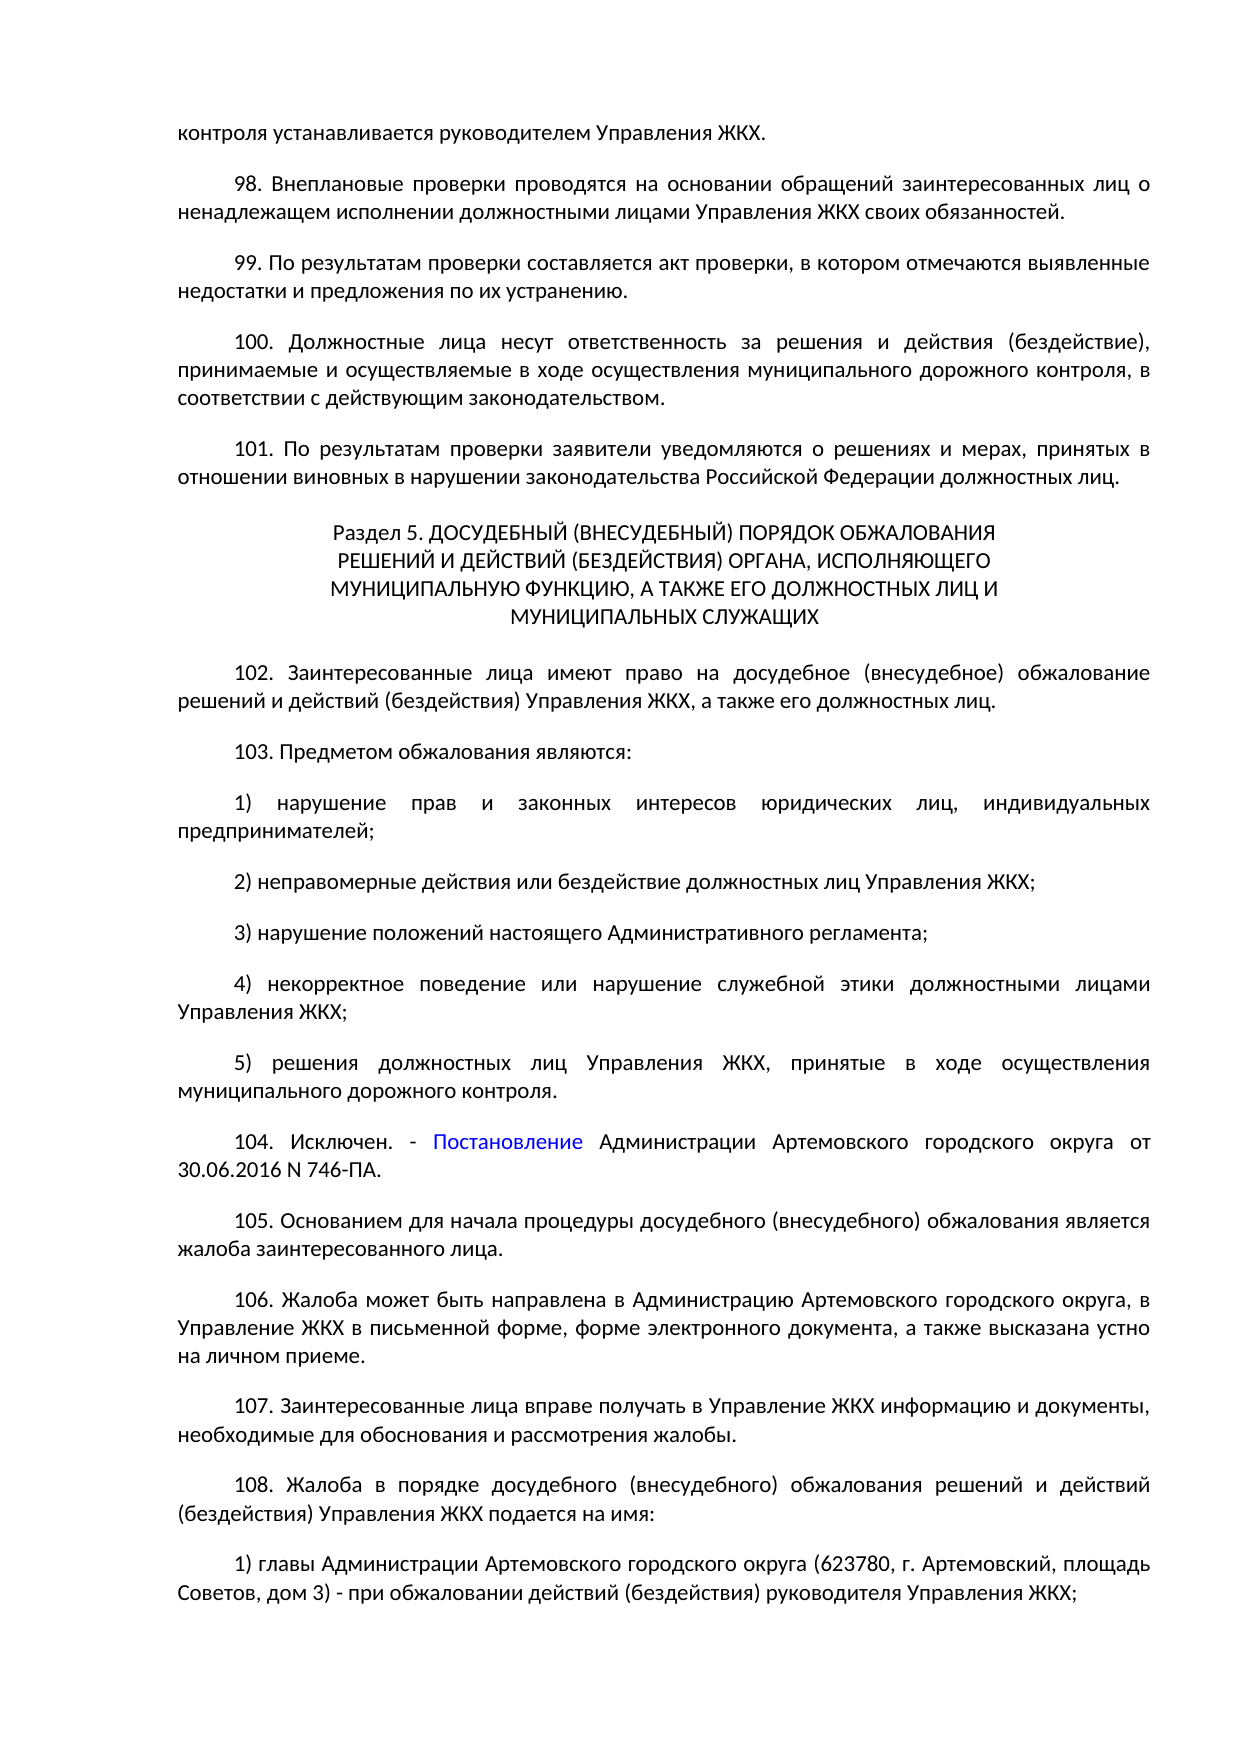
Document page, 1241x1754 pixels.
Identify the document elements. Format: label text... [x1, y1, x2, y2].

text 98. Внеплановые проверки проводятся на основании обращений заинтересованных лиц о ненадлежащем исполнении должностными лицами Управления ЖКХ своих обязанностей. [177, 169, 1152, 225]
text 102. Заинтересованные лица имеют право на досудебное (внесудебное) обжалование решений и действий (бездействия) Управления ЖКХ, а также его должностных лиц. [177, 658, 1152, 714]
text 107. Заинтересованные лица вправе получать в Управление ЖКХ информацию и документы, необходимые для обоснования и рассмотрения жалобы. [177, 1392, 1152, 1448]
text 106. Жалоба может быть направлена в Администрацию Артемовского городского округа, в Управление ЖКХ в письменной форме, форме электронного документа, а также высказана устно на личном приеме. [177, 1285, 1152, 1369]
text 4) некорректное поведение или нарушение служебной этики должностными лицами Управления ЖКХ; [177, 969, 1152, 1025]
text 100. Должностные лица несут ответственность за решения и действия (бездействие), принимаемые и осуществляемые в ходе осуществления муниципального дорожного контроля, в соответствии с действующим законодательством. [177, 327, 1152, 411]
text 104. Исключен. - Постановление Администрации Артемовского городского округа от 30.06.2016 N 746-ПА. [177, 1127, 1152, 1183]
text МУНИЦИПАЛЬНУЮ ФУНКЦИЮ, А ТАКЖЕ ЕГО ДОЛЖНОСТНЫХ ЛИЦ И [177, 574, 1152, 602]
text 101. По результатам проверки заявители уведомляются о решениях и мерах, принятых в отношении виновных в нарушении законодательства Российской Федерации должностных лиц. [177, 434, 1152, 490]
text 5) решения должностных лиц Управления ЖКХ, принятые в ходе осуществления муниципального дорожного контроля. [177, 1048, 1152, 1104]
text 2) неправомерные действия или бездействие должностных лиц Управления ЖКХ; [177, 867, 1152, 895]
text МУНИЦИПАЛЬНЫХ СЛУЖАЩИХ [177, 602, 1152, 630]
text Раздел 5. ДОСУДЕБНЫЙ (ВНЕСУДЕБНЫЙ) ПОРЯДОК ОБЖАЛОВАНИЯ [177, 518, 1152, 546]
text 105. Основанием для начала процедуры досудебного (внесудебного) обжалования является жалоба заинтересованного лица. [177, 1206, 1152, 1262]
text 1) нарушение прав и законных интересов юридических лиц, индивидуальных предпринимателей; [177, 788, 1152, 844]
text 108. Жалоба в порядке досудебного (внесудебного) обжалования решений и действий (бездействия) Управления ЖКХ подается на имя: [177, 1471, 1152, 1527]
text РЕШЕНИЙ И ДЕЙСТВИЙ (БЕЗДЕЙСТВИЯ) ОРГАНА, ИСПОЛНЯЮЩЕГО [177, 546, 1152, 574]
text 3) нарушение положений настоящего Административного регламента; [177, 918, 1152, 946]
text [177, 118, 1152, 146]
text 1) главы Администрации Артемовского городского округа (623780, г. Артемовский, площадь Советов, дом 3) - при обжаловании действий (бездействия) руководителя Управления ЖКХ; [177, 1549, 1152, 1606]
text 103. Предметом обжалования являются: [177, 737, 1152, 765]
text 99. По результатам проверки составляется акт проверки, в котором отмечаются выявленные недостатки и предложения по их устранению. [177, 248, 1152, 304]
